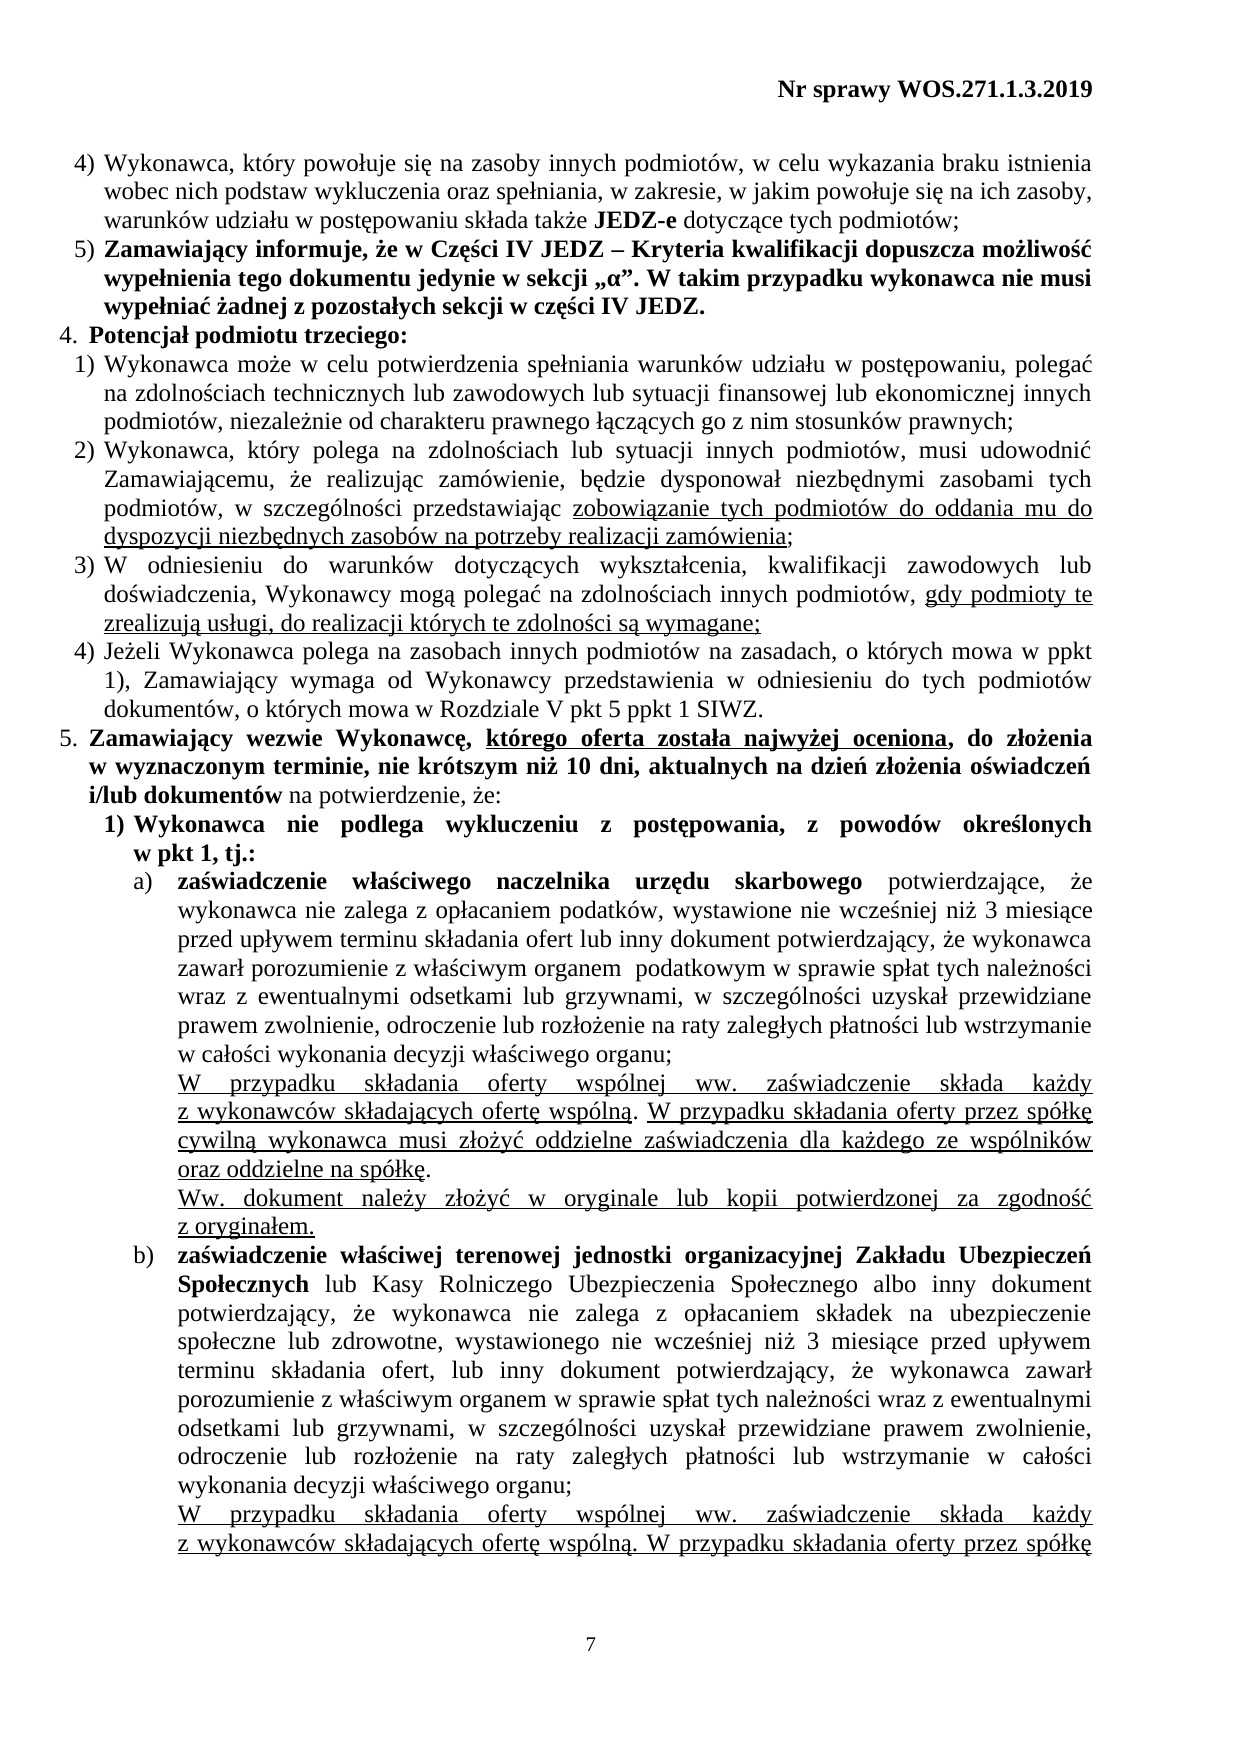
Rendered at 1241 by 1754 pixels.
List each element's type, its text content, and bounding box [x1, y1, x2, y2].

list W przypadku składania oferty wspólnej ww. zaświadczenie składa każdy z wykonawców składających ofertę wspólną. W przypadku składania oferty przez spółkę cywilną wykonawca musi złożyć oddzielne zaświadczenia dla każdego ze wspólników oraz oddzielne na spółkę. [177, 1151, 1093, 1183]
list W przypadku składania oferty wspólnej ww. zaświadczenie składa każdy z wykonawców składających ofertę wspólną. W przypadku składania oferty przez spółkę cywilną wykonawca musi złożyć oddzielne zaświadczenia dla każdego ze wspólników oraz oddzielne na spółkę. [177, 1094, 1093, 1150]
list Wykonawca, który powołuje się na zasoby innych podmiotów, w celu wykazania braku istnienia wobec nich podstaw wykluczenia oraz spełniania, w zakresie, w jakim powołuje się na ich zasoby, warunków udziału w postępowaniu składa także JEDZ-e dotyczące tych podmiotów; [74, 148, 1093, 234]
list Potencjał podmiotu trzeciego: [59, 320, 1093, 349]
list Zamawiający wezwie Wykonawcę, którego oferta została najwyżej oceniona, do złożenia w wyznaczonym terminie, nie krótszym niż 10 dni, aktualnych na dzień złożenia oświadczeń i/lub dokumentów na potwierdzenie, że: [59, 723, 1093, 809]
list zaświadczenie właściwej terenowej jednostki organizacyjnej Zakładu Ubezpieczeń Społecznych lub Kasy Rolniczego Ubezpieczenia Społecznego albo inny dokument potwierdzający, że wykonawca nie zalega z opłacaniem składek na ubezpieczenie społeczne lub zdrowotne, wystawionego nie wcześniej niż 3 miesiące przed upływem terminu składania ofert, lub inny dokument potwierdzający, że wykonawca zawarł porozumienie z właściwym organem w sprawie spłat tych należności wraz z ewentualnymi odsetkami lub grzywnami, w szczególności uzyskał przewidziane prawem zwolnienie, odroczenie lub rozłożenie na raty zaległych płatności lub wstrzymanie w całości wykonania decyzji właściwego organu; [133, 1240, 1093, 1499]
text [177, 1525, 1093, 1556]
text Ww. dokument należy złożyć w oryginale lub kopii potwierdzonej za zgodność z oryginałem. [177, 1209, 1093, 1240]
list Wykonawca może w celu potwierdzenia spełniania warunków udziału w postępowaniu, polegać na zdolnościach technicznych lub zawodowych lub sytuacji finansowej lub ekonomicznej innych podmiotów, niezależnie od charakteru prawnego łączących go z nim stosunków prawnych; [74, 349, 1093, 435]
list Wykonawca nie podlega wykluczeniu z postępowania, z powodów określonych w pkt 1, tj.: [103, 809, 1093, 866]
list zaświadczenie właściwego naczelnika urzędu skarbowego potwierdzające, że wykonawca nie zalega z opłacaniem podatków, wystawione nie wcześniej niż 3 miesiące przed upływem terminu składania ofert lub inny dokument potwierdzający, że wykonawca zawarł porozumienie z właściwym organem podatkowym w sprawie spłat tych należności wraz z ewentualnymi odsetkami lub grzywnami, w szczególności uzyskał przewidziane prawem zwolnienie, odroczenie lub rozłożenie na raty zaległych płatności lub wstrzymanie w całości wykonania decyzji właściwego organu; [133, 866, 1093, 1068]
list Jeżeli Wykonawca polega na zasobach innych podmiotów na zasadach, o których mowa w ppkt 1), Zamawiający wymaga od Wykonawcy przedstawienia w odniesieniu do tych podmiotów dokumentów, o których mowa w Rozdziale V pkt 5 ppkt 1 SIWZ. [74, 636, 1093, 723]
list Zamawiający informuje, że w Części IV JEDZ – Kryteria kwalifikacji dopuszcza możliwość wypełnienia tego dokumentu jedynie w sekcji „α”. W takim przypadku wykonawca nie musi wypełniać żadnej z pozostałych sekcji w części IV JEDZ. [74, 234, 1093, 320]
list W odniesieniu do warunków dotyczących wykształcenia, kwalifikacji zawodowych lub doświadczenia, Wykonawcy mogą polegać na zdolnościach innych podmiotów, gdy podmioty te zrealizują usługi, do realizacji których te zdolności są wymagane; [74, 550, 1093, 636]
text Ww. dokument należy złożyć w oryginale lub kopii potwierdzonej za zgodność z oryginałem. [177, 1183, 1093, 1208]
list W przypadku składania oferty wspólnej ww. zaświadczenie składa każdy z wykonawców składających ofertę wspólną. W przypadku składania oferty przez spółkę cywilną wykonawca musi złożyć oddzielne zaświadczenia dla każdego ze wspólników oraz oddzielne na spółkę. [177, 1068, 1093, 1093]
list Wykonawca, który polega na zdolnościach lub sytuacji innych podmiotów, musi udowodnić Zamawiającemu, że realizując zamówienie, będzie dysponował niezbędnymi zasobami tych podmiotów, w szczególności przedstawiając zobowiązanie tych podmiotów do oddania mu do dyspozycji niezbędnych zasobów na potrzeby realizacji zamówienia; [74, 435, 1093, 550]
